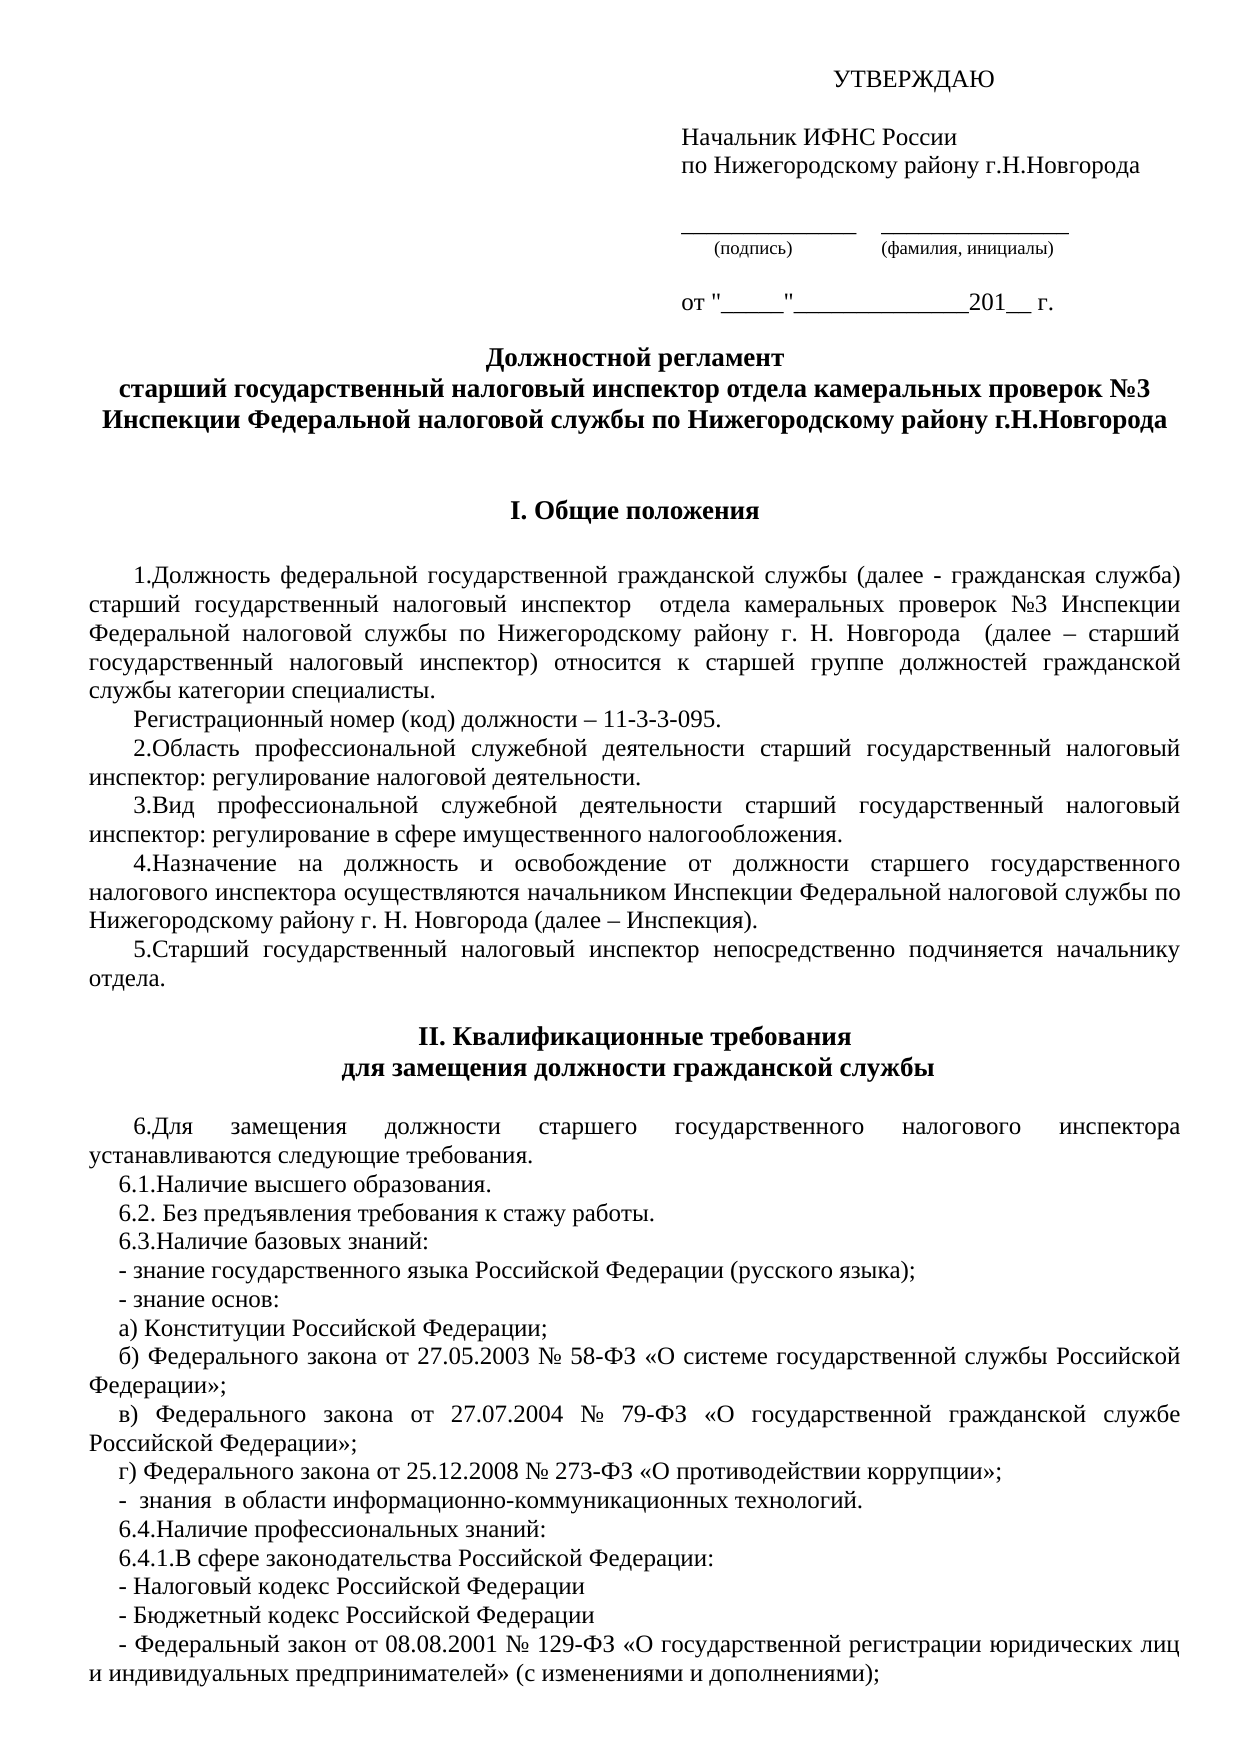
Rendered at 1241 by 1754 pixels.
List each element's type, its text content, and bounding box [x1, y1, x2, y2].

text - Бюджетный кодекс Российской Федерации [89, 1600, 1181, 1629]
text Регистрационный номер (код) должности – 11-3-3-095. [89, 704, 1181, 733]
text 6.2. Без предъявления требования к стажу работы. [118, 1198, 1181, 1226]
text I. Общие положения [89, 494, 1181, 525]
text 6.1.Наличие высшего образования. [89, 1169, 1181, 1198]
text II. Квалификационные требования [89, 1020, 1181, 1051]
text - Налоговый кодекс Российской Федерации [89, 1571, 1181, 1600]
text - знание государственного языка Российской Федерации (русского языка); [89, 1255, 1181, 1284]
text - знание основ: [89, 1284, 1181, 1313]
text 6.4.Наличие профессиональных знаний: [118, 1514, 1181, 1543]
text 6.3.Наличие базовых знаний: [89, 1226, 1181, 1255]
text 4.Назначение на должность и освобождение от должности старшего государственного налогового инспектора осуществляются начальником Инспекции Федеральной налоговой службы по Нижегородскому району г. Н. Новгорода (далее – Инспекция). [89, 848, 1181, 934]
text 3.Вид профессиональной служебной деятельности старший государственный налоговый инспектор: регулирование в сфере имущественного налогообложения. [89, 790, 1181, 848]
text - Федеральный закон от 08.08.2001 № 129-ФЗ «О государственной регистрации юридических лиц и индивидуальных предпринимателей» (с изменениями и дополнениями); [89, 1629, 1181, 1686]
text 1.Должность федеральной государственной гражданской службы (далее - гражданская служба) старший государственный налоговый инспектор отдела камеральных проверок №3 Инспекции Федеральной налоговой службы по Нижегородскому району г. Н. Новгорода (далее – старший государственный налоговый инспектор) относится к старшей группе должностей гражданской службы категории специалисты. [89, 560, 1181, 704]
text г) Федерального закона от 25.12.2008 № 273-ФЗ «О противодействии коррупции»; [89, 1456, 1181, 1485]
text Должностной регламент старший государственный налоговый инспектор отдела камеральных проверок №3 Инспекции Федеральной налоговой службы по Нижегородскому району г.Н.Новгорода [89, 341, 1181, 434]
text б) Федерального закона от 27.05.2003 № 58-ФЗ «О системе государственной службы Российской Федерации»; [89, 1341, 1181, 1399]
text 5.Старший государственный налоговый инспектор непосредственно подчиняется начальнику отдела. [89, 934, 1181, 992]
text 6.4.1.В сфере законодательства Российской Федерации: [118, 1543, 1181, 1571]
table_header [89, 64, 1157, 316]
text для замещения должности гражданской службы [89, 1051, 1181, 1083]
text - знания в области информационно-коммуникационных технологий. [89, 1485, 1181, 1514]
text в) Федерального закона от 27.07.2004 № 79-ФЗ «О государственной гражданской службе Российской Федерации»; [89, 1399, 1181, 1456]
text 6.Для замещения должности старшего государственного налогового инспектора устанавливаются следующие требования. [89, 1111, 1181, 1169]
text 2.Область профессиональной служебной деятельности старший государственный налоговый инспектор: регулирование налоговой деятельности. [89, 733, 1181, 790]
text а) Конституции Российской Федерации; [89, 1313, 1181, 1341]
